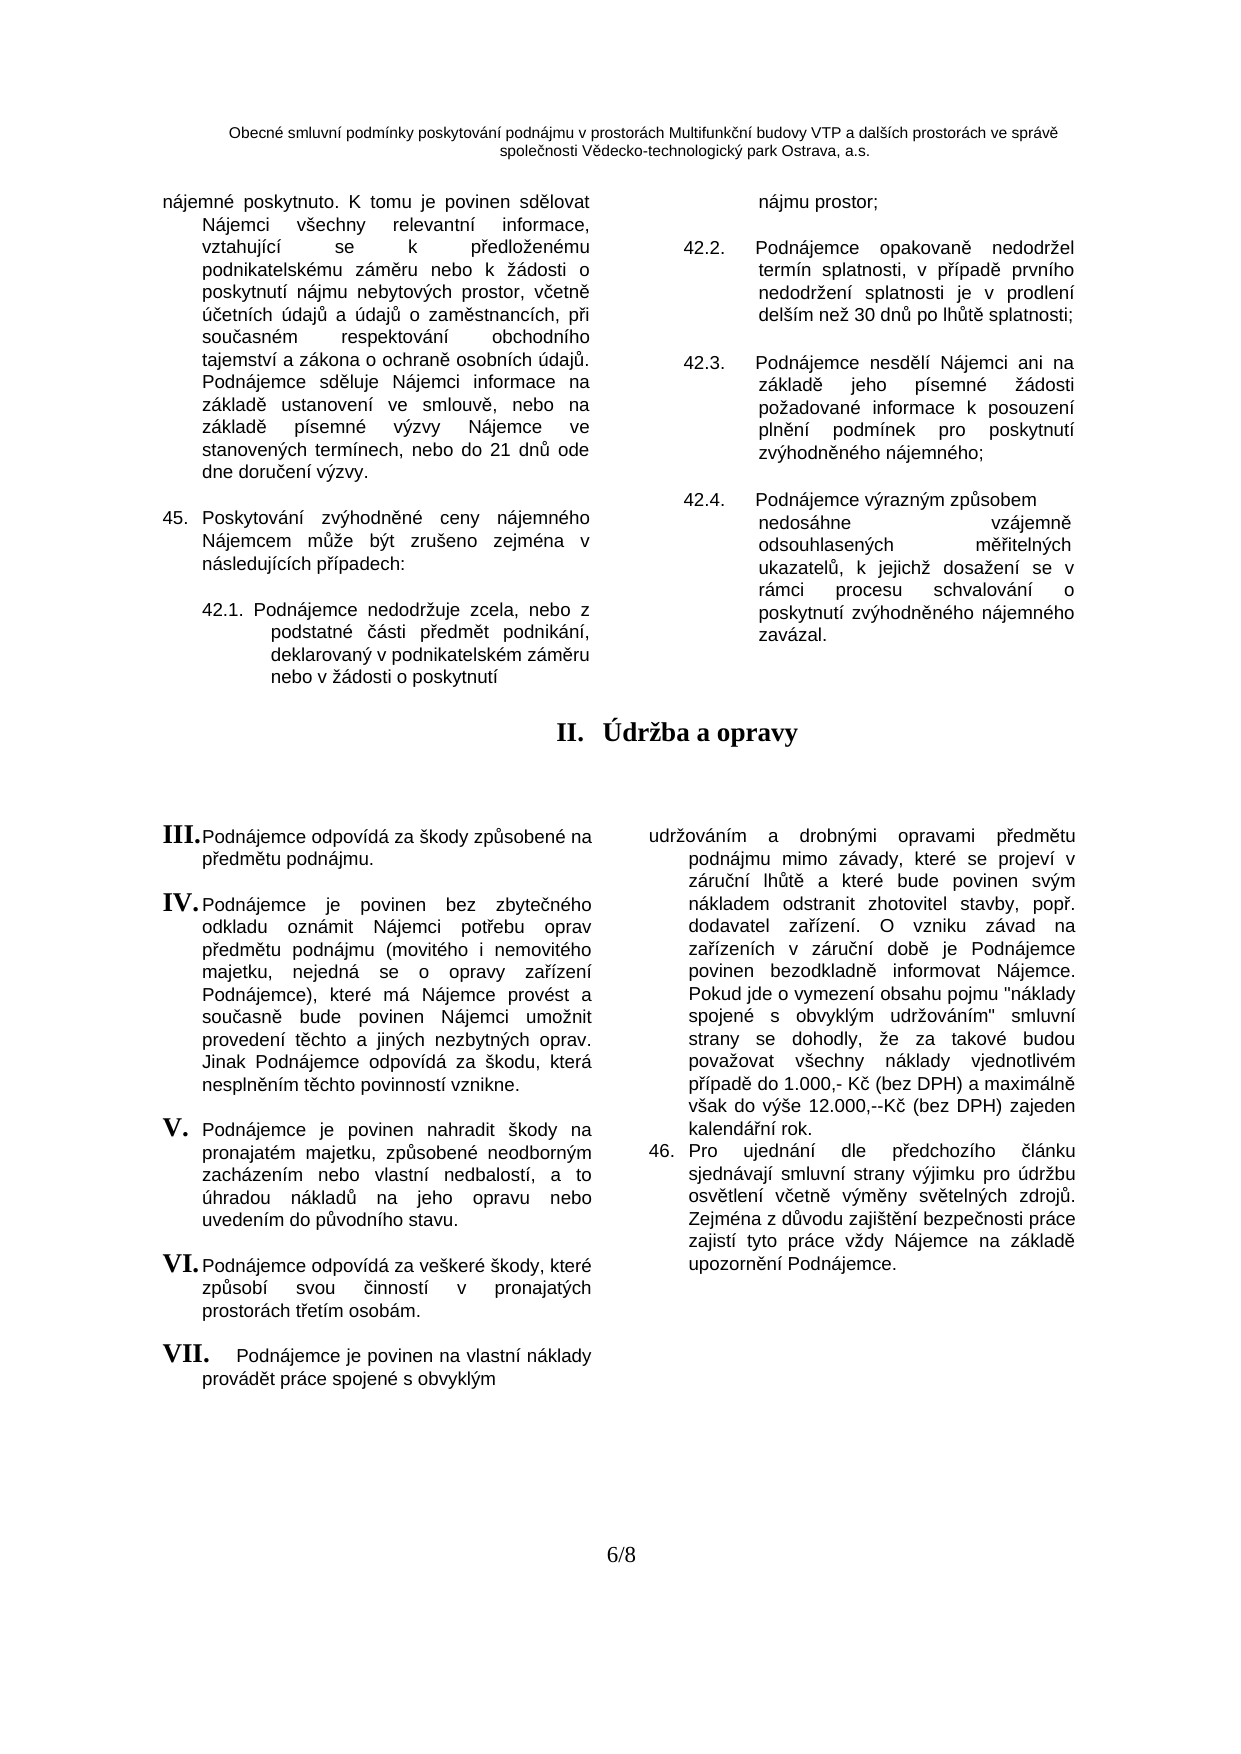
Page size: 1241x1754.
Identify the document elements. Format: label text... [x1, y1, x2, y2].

text 6/8 [607, 1542, 636, 1567]
list Podnájemce je povinen bez zbytečného odkladu oznámit Nájemci potřebu oprav předmětu podnájmu (movitého i nemovitého majetku, nejedná se o opravy zařízení Podnájemce), které má Nájemce provést a současně bude povinen Nájemci umožnit provedení těchto a jiných nezbytných oprav. Jinak Podnájemce odpovídá za škodu, která nesplněním těchto povinností vznikne. [162, 893, 592, 1096]
list Poskytování zvýhodněné ceny nájemného Nájemcem může být zrušeno zejména v následujících případech: [162, 506, 590, 575]
text udržováním a drobnými opravami předmětu podnájmu mimo závady, které se projeví v záruční lhůtě a které bude povinen svým nákladem odstranit zhotovitel stavby, popř. dodavatel zařízení. O vzniku závad na zařízeních v záruční době je Podnájemce povinen bezodkladně informovat Nájemce. Pokud jde o vymezení obsahu pojmu "náklady spojené s obvyklým udržováním" smluvní strany se dohodly, že za takové budou považovat všechny náklady vjednotlivém případě do 1.000,- Kč (bez DPH) a maximálně však do výše 12.000,--Kč (bez DPH) zajeden kalendářní rok. [649, 825, 1076, 1140]
text ukazatelů, k jejichž dosažení se v rámci procesu schvalování o poskytnutí zvýhodněného nájemného zavázal. [758, 556, 1074, 646]
list Podnájemce výrazným způsobem [683, 489, 1074, 511]
subtitle Údržba a opravy [556, 718, 798, 748]
text nájemné poskytnuto. K tomu je povinen sdělovat Nájemci všechny relevantní informace, vztahující se k předloženému podnikatelskému záměru nebo k žádosti o poskytnutí nájmu nebytových prostor, včetně účetních údajů a údajů o zaměstnancích, při současném respektování obchodního tajemství a zákona o ochraně osobních údajů. Podnájemce sděluje Nájemci informace na základě ustanovení ve smlouvě, nebo na základě písemné výzvy Nájemce ve stanovených termínech, nebo do 21 dnů ode dne doručení výzvy. [162, 191, 590, 483]
list Podnájemce je povinen na vlastní náklady provádět práce spojené s obvyklým [162, 1344, 592, 1389]
list Pro ujednání dle předchozího článku sjednávají smluvní strany výjimku pro údržbu osvětlení včetně výměny světelných zdrojů. Zejména z důvodu zajištění bezpečnosti práce zajistí tyto práce vždy Nájemce na základě upozornění Podnájemce. [649, 1140, 1076, 1275]
text 42.1. Podnájemce nedodržuje zcela, nebo z podstatné části předmět podnikání, deklarovaný v podnikatelském záměru nebo v žádosti o poskytnutí [202, 598, 590, 688]
list Podnájemce opakovaně nedodržel termín splatnosti, v případě prvního nedodržení splatnosti je v prodlení delším než 30 dnů po lhůtě splatnosti; [683, 236, 1074, 326]
text nájmu prostor; [758, 192, 1074, 212]
list Podnájemce odpovídá za škody způsobené na předmětu podnájmu. [162, 825, 592, 870]
list Podnájemce odpovídá za veškeré škody, které způsobí svou činností v pronajatých prostorách třetím osobám. [162, 1254, 592, 1322]
text Obecné smluvní podmínky poskytování podnájmu v prostorách Multifunkční budovy VTP a dalších prostorách ve správě [229, 125, 1072, 142]
text nedosáhne vzájemně [758, 511, 1074, 534]
list Podnájemce je povinen nahradit škody na pronajatém majetku, způsobené neodborným zacházením nebo vlastní nedbalostí, a to úhradou nákladů na jeho opravu nebo uvedením do původního stavu. [162, 1119, 592, 1231]
text společnosti Vědecko-technologický park Ostrava, a.s. [499, 142, 1072, 160]
text odsouhlasených měřitelných [758, 534, 1074, 556]
list Podnájemce nesdělí Nájemci ani na základě jeho písemné žádosti požadované informace k posouzení plnění podmínek pro poskytnutí zvýhodněného nájemného; [683, 351, 1074, 464]
